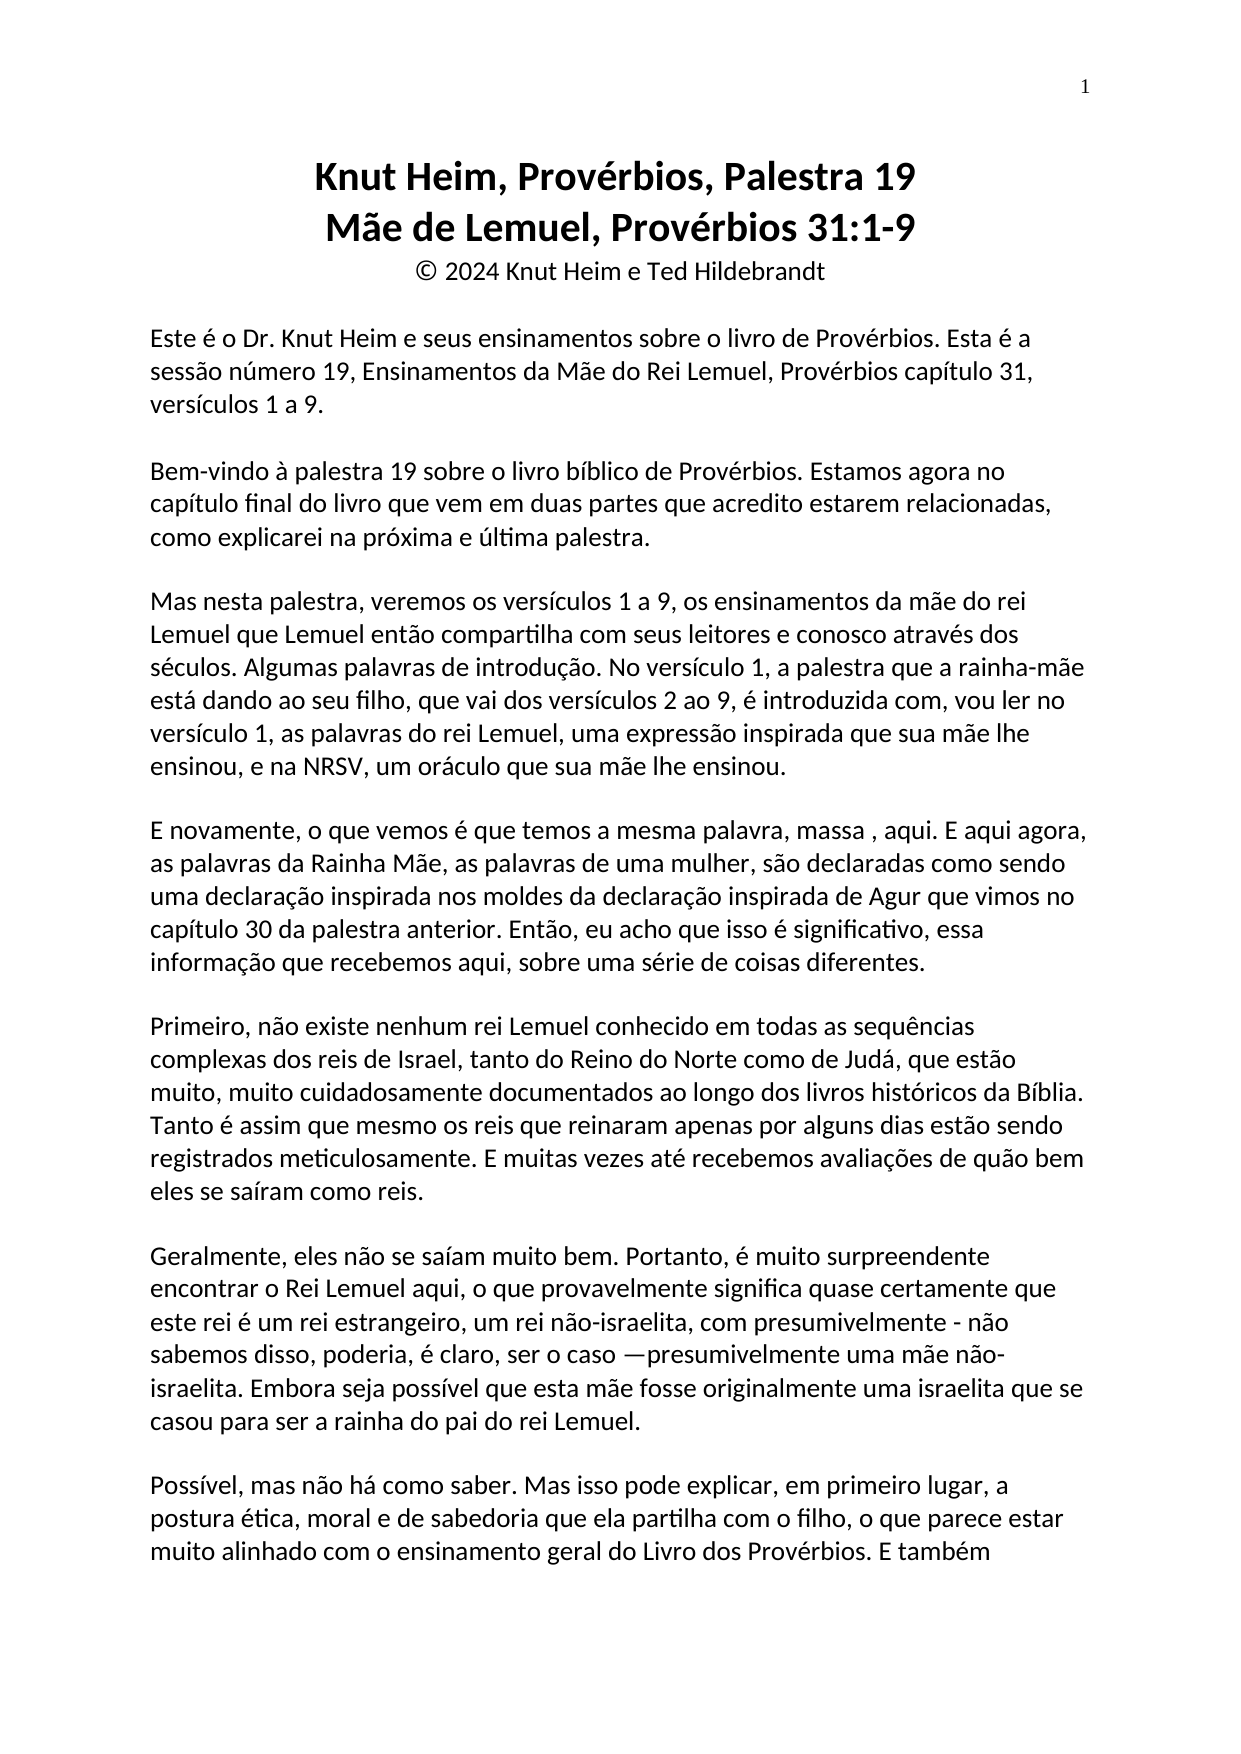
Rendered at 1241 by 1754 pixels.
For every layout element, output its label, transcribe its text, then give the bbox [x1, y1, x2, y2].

text Bem-vindo à palestra 19 sobre o livro bíblico de Provérbios. Estamos agora no capítulo final do livro que vem em duas partes que acredito estarem relacionadas, como explicarei na próxima e última palestra. [150, 454, 1090, 553]
text Mas nesta palestra, veremos os versículos 1 a 9, os ensinamentos da mãe do rei Lemuel que Lemuel então compartilha com seus leitores e conosco através dos séculos. Algumas palavras de introdução. No versículo 1, a palestra que a rainha-mãe está dando ao seu filho, que vai dos versículos 2 ao 9, é introduzida com, vou ler no versículo 1, as palavras do rei Lemuel, uma expressão inspirada que sua mãe lhe ensinou, e na NRSV, um oráculo que sua mãe lhe ensinou. [150, 584, 1090, 782]
text E novamente, o que vemos é que temos a mesma palavra, massa , aqui. E aqui agora, as palavras da Rainha Mãe, as palavras de uma mulher, são declaradas como sendo uma declaração inspirada nos moldes da declaração inspirada de Agur que vimos no capítulo 30 da palestra anterior. Então, eu acho que isso é significativo, essa informação que recebemos aqui, sobre uma série de coisas diferentes. [150, 813, 1090, 978]
text Este é o Dr. Knut Heim e seus ensinamentos sobre o livro de Provérbios. Esta é a sessão número 19, Ensinamentos da Mãe do Rei Lemuel, Provérbios capítulo 31, versículos 1 a 9. [150, 322, 1090, 421]
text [150, 1468, 1090, 1567]
text Geralmente, eles não se saíam muito bem. Portanto, é muito surpreendente encontrar o Rei Lemuel aqui, o que provavelmente significa quase certamente que este rei é um rei estrangeiro, um rei não-israelita, com presumivelmente - não sabemos disso, poderia, é claro, ser o caso —presumivelmente uma mãe não-israelita. Embora seja possível que esta mãe fosse originalmente uma israelita que se casou para ser a rainha do pai do rei Lemuel. [150, 1239, 1090, 1437]
text © 2024 Knut Heim e Ted Hildebrandt [150, 252, 1090, 288]
text Primeiro, não existe nenhum rei Lemuel conhecido em todas as sequências complexas dos reis de Israel, tanto do Reino do Norte como de Judá, que estão muito, muito cuidadosamente documentados ao longo dos livros históricos da Bíblia. Tanto é assim que mesmo os reis que reinaram apenas por alguns dias estão sendo registrados meticulosamente. E muitas vezes até recebemos avaliações de quão bem eles se saíram como reis. [150, 1009, 1090, 1207]
text Knut Heim, Provérbios, Palestra 19 Mãe de Lemuel, Provérbios 31:1-9 [150, 150, 1090, 252]
